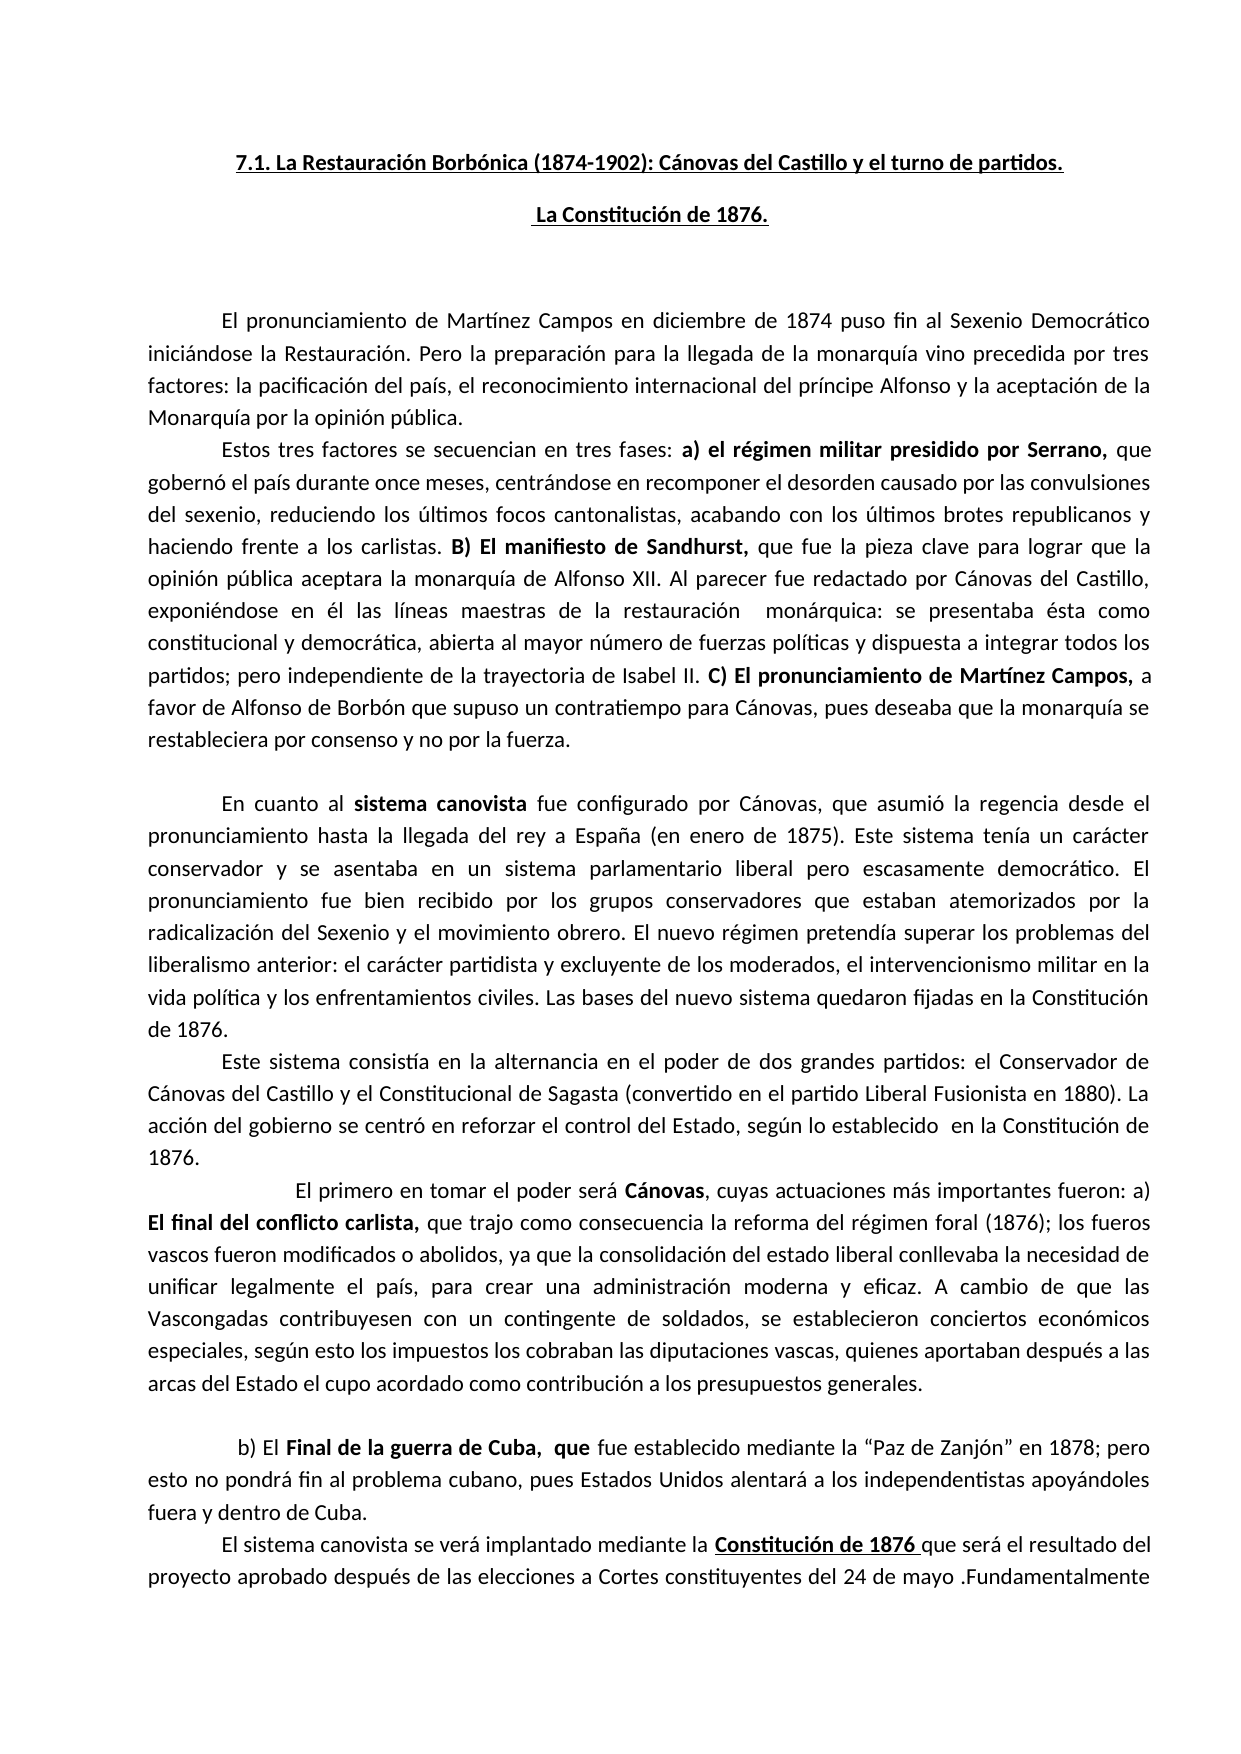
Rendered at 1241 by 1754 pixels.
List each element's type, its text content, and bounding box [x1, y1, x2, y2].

text La Constitución de 1876. [148, 201, 1152, 229]
text Estos tres factores se secuencian en tres fases: a) el régimen militar presidido por Serrano, que gobernó el país durante once meses, centrándose en recomponer el desorden causado por las convulsiones del sexenio, reduciendo los últimos focos cantonalistas, acabando con los últimos brotes republicanos y haciendo frente a los carlistas. B) El manifiesto de Sandhurst, que fue la pieza clave para lograr que la opinión pública aceptara la monarquía de Alfonso XII. Al parecer fue redactado por Cánovas del Castillo, exponiéndose en él las líneas maestras de la restauración monárquica: se presentaba ésta como constitucional y democrática, abierta al mayor número de fuerzas políticas y dispuesta a integrar todos los partidos; pero independiente de la trayectoria de Isabel II. C) El pronunciamiento de Martínez Campos, a favor de Alfonso de Borbón que supuso un contratiempo para Cánovas, pues deseaba que la monarquía se restableciera por consenso y no por la fuerza. [148, 435, 1152, 753]
text En cuanto al sistema canovista fue configurado por Cánovas, que asumió la regencia desde el pronunciamiento hasta la llegada del rey a España (en enero de 1875). Este sistema tenía un carácter conservador y se asentaba en un sistema parlamentario liberal pero escasamente democrático. El pronunciamiento fue bien recibido por los grupos conservadores que estaban atemorizados por la radicalización del Sexenio y el movimiento obrero. El nuevo régimen pretendía superar los problemas del liberalismo anterior: el carácter partidista y excluyente de los moderados, el intervencionismo militar en la vida política y los enfrentamientos civiles. Las bases del nuevo sistema quedaron fijadas en la Constitución de 1876. [148, 789, 1152, 1043]
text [148, 1530, 1152, 1590]
text Este sistema consistía en la alternancia en el poder de dos grandes partidos: el Conservador de Cánovas del Castillo y el Constitucional de Sagasta (convertido en el partido Liberal Fusionista en 1880). La acción del gobierno se centró en reforzar el control del Estado, según lo establecido en la Constitución de 1876. [148, 1047, 1152, 1172]
text b) El Final de la guerra de Cuba, que fue establecido mediante la “Paz de Zanjón” en 1878; pero esto no pondrá fin al problema cubano, pues Estados Unidos alentará a los independentistas apoyándoles fuera y dentro de Cuba. [148, 1433, 1152, 1526]
text 7.1. La Restauración Borbónica (1874-1902): Cánovas del Castillo y el turno de partidos. [148, 148, 1152, 176]
text El primero en tomar el poder será Cánovas, cuyas actuaciones más importantes fueron: a) El final del conflicto carlista, que trajo como consecuencia la reforma del régimen foral (1876); los fueros vascos fueron modificados o abolidos, ya que la consolidación del estado liberal conllevaba la necesidad de unificar legalmente el país, para crear una administración moderna y eficaz. A cambio de que las Vascongadas contribuyesen con un contingente de soldados, se establecieron conciertos económicos especiales, según esto los impuestos los cobraban las diputaciones vascas, quienes aportaban después a las arcas del Estado el cupo acordado como contribución a los presupuestos generales. [148, 1176, 1152, 1397]
text El pronunciamiento de Martínez Campos en diciembre de 1874 puso fin al Sexenio Democrático iniciándose la Restauración. Pero la preparación para la llegada de la monarquía vino precedida por tres factores: la pacificación del país, el reconocimiento internacional del príncipe Alfonso y la aceptación de la Monarquía por la opinión pública. [148, 307, 1152, 431]
